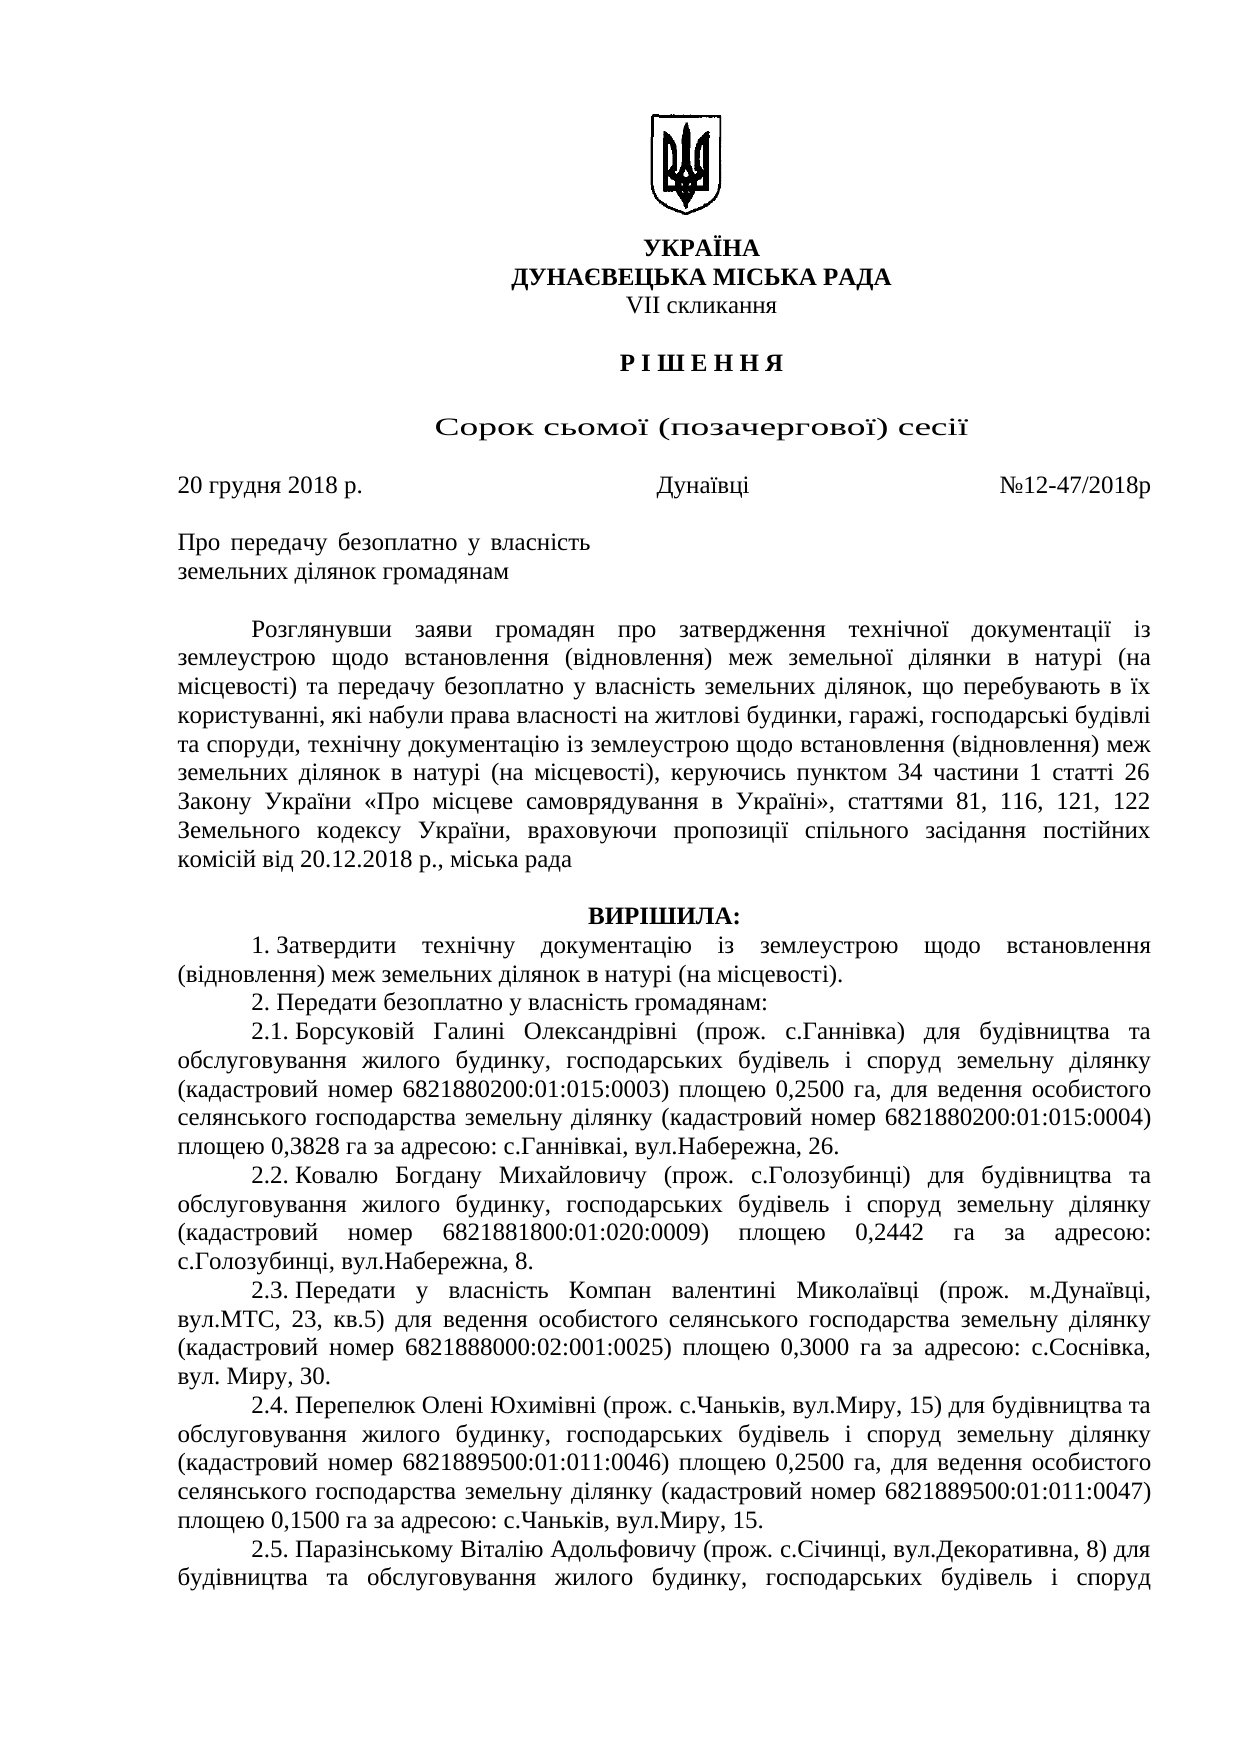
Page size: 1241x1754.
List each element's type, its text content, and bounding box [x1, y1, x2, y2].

text Розглянувши заяви громадян про затвердження технічної документації із землеустрою щодо встановлення (відновлення) меж земельної ділянки в натурі (на місцевості) та передачу безоплатно у власність земельних ділянок, що перебувають в їх користуванні, які набули права власності на житлові будинки, гаражі, господарські будівлі та споруди, технічну документацію із землеустрою щодо встановлення (відновлення) меж земельних ділянок в натурі (на місцевості), керуючись пунктом 34 частини 1 статті 26 Закону України «Про місцеве самоврядування в Україні», статтями 81, 116, 121, 122 Земельного кодексу України, враховуючи пропозиції спільного засідання постійних комісій від 20.12.2018 р., міська рада [177, 614, 1152, 872]
text 2. Передати безоплатно у власність громадянам: [177, 987, 1152, 1016]
text 1. Затвердити технічну документацію із землеустрою щодо встановлення (відновлення) меж земельних ділянок в натурі (на місцевості). [177, 930, 1152, 987]
subtitle Сорок сьомої (позачергової) сесії [177, 412, 1152, 441]
text VII скликання [177, 291, 1152, 319]
text ВИРІШИЛА: [177, 901, 1152, 930]
text Дунаєвецька міська рада [177, 262, 1152, 291]
text 2.2. Ковалю Богдану Михайловичу (прож. с.Голозубинці) для будівництва та обслуговування жилого будинку, господарських будівель і споруд земельну ділянку (кадастровий номер 6821881800:01:020:0009) площею 0,2442 га за адресою: с.Голозубинці, вул.Набережна, 8. [177, 1160, 1152, 1275]
picture [650, 114, 722, 215]
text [177, 1534, 1152, 1591]
text 2.4. Перепелюк Олені Юхимівні (прож. с.Чаньків, вул.Миру, 15) для будівництва та обслуговування жилого будинку, господарських будівель і споруд земельну ділянку (кадастровий номер 6821889500:01:011:0046) площею 0,2500 га, для ведення особистого селянського господарства земельну ділянку (кадастровий номер 6821889500:01:011:0047) площею 0,1500 га за адресою: с.Чаньків, вул.Миру, 15. [177, 1390, 1152, 1534]
text 20 грудня 2018 р. Дунаївці №12-47/2018р [177, 470, 1152, 499]
text Р І Ш Е Н Н Я [177, 348, 1152, 377]
text Про передачу безоплатно у власність земельних ділянок громадянам [177, 527, 591, 585]
text 2.3. Передати у власність Компан валентині Миколаївці (прож. м.Дунаївці, вул.МТС, 23, кв.5) для ведення особистого селянського господарства земельну ділянку (кадастровий номер 6821888000:02:001:0025) площею 0,3000 га за адресою: с.Соснівка, вул. Миру, 30. [177, 1275, 1152, 1390]
text УКРАЇНА [177, 233, 1152, 262]
text 2.1. Борсуковій Галині Олександрівні (прож. с.Ганнівка) для будівництва та обслуговування жилого будинку, господарських будівель і споруд земельну ділянку (кадастровий номер 6821880200:01:015:0003) площею 0,2500 га, для ведення особистого селянського господарства земельну ділянку (кадастровий номер 6821880200:01:015:0004) площею 0,3828 га за адресою: с.Ганнівкаі, вул.Набережна, 26. [177, 1016, 1152, 1160]
